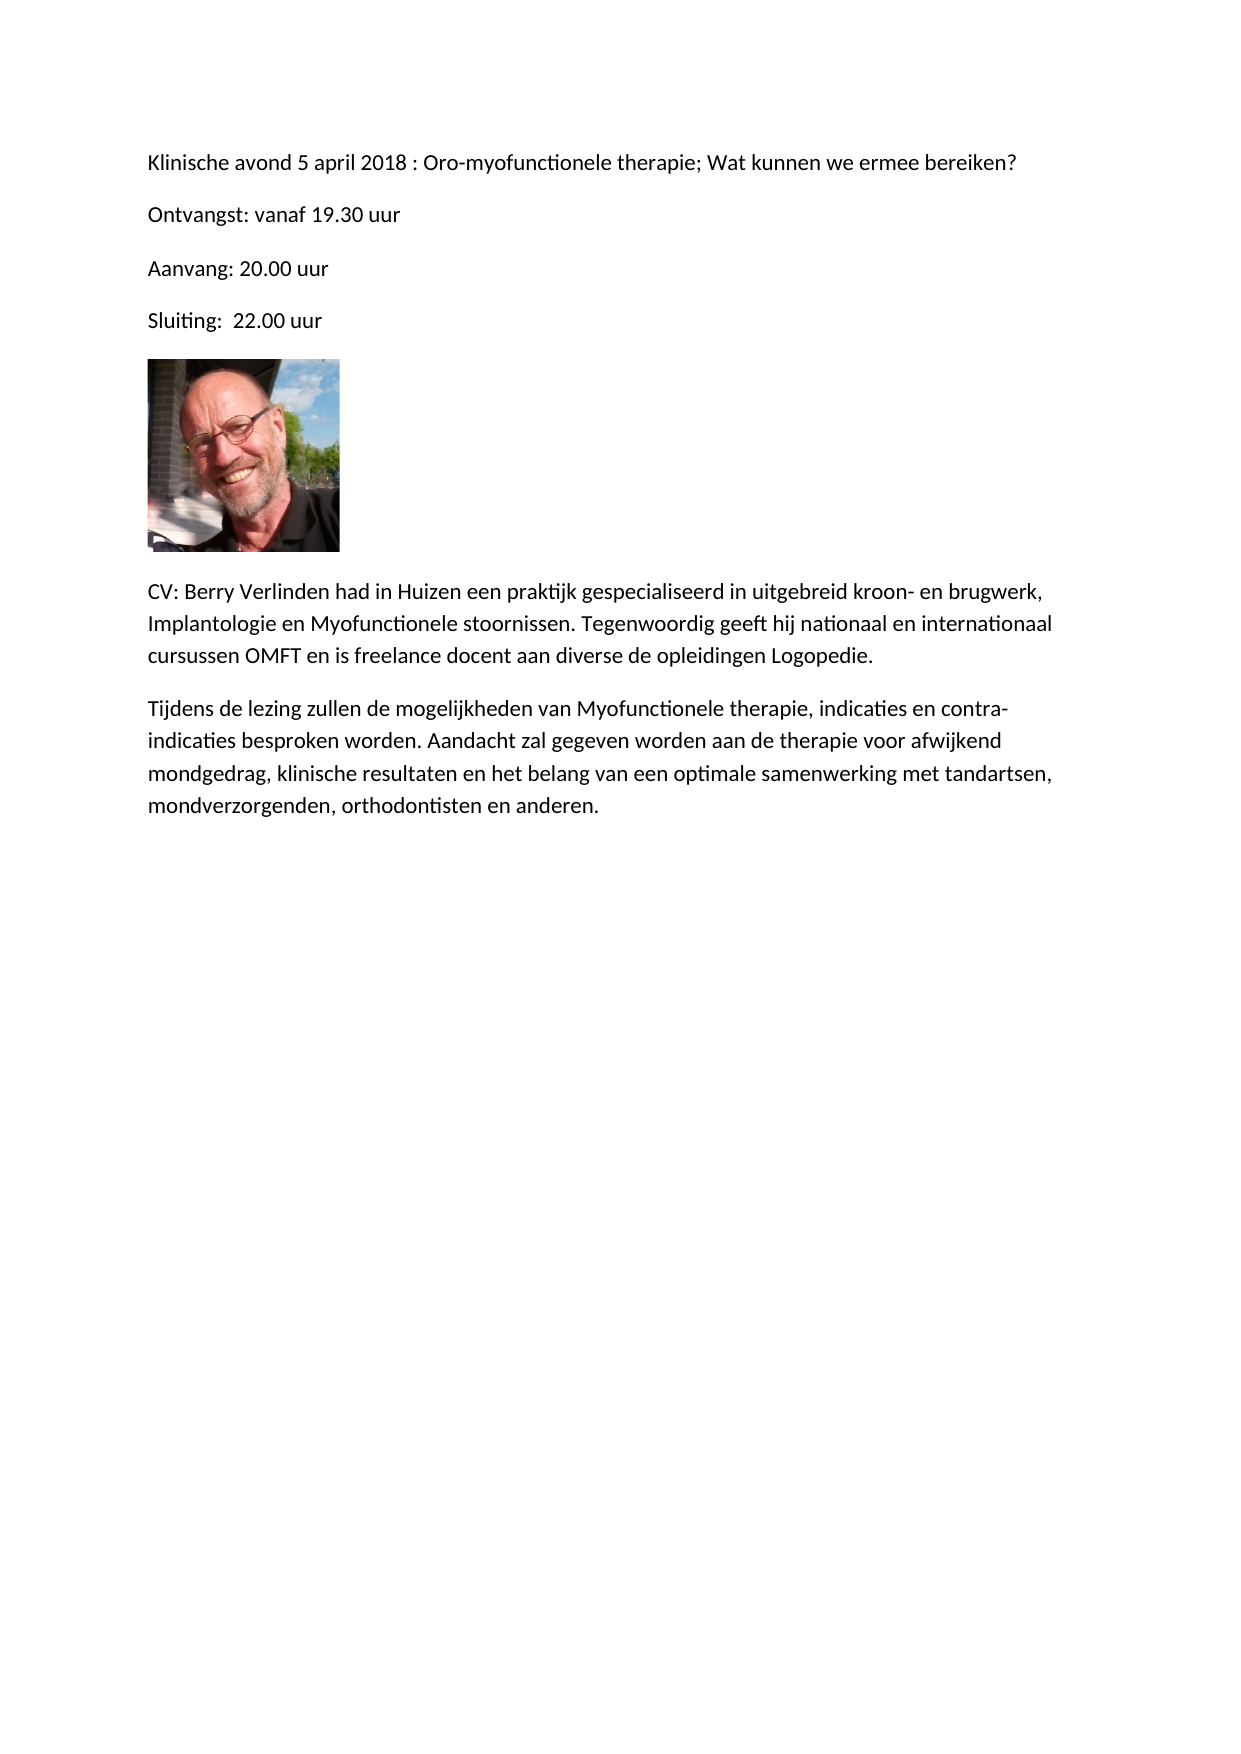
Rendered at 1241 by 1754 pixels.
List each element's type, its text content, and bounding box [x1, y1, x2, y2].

text Tijdens de lezing zullen de mogelijkheden van Myofunctionele therapie, indicaties en contra-indicaties besproken worden. Aandacht zal gegeven worden aan de therapie voor afwijkend mondgedrag, klinische resultaten en het belang van een optimale samenwerking met tandartsen, mondverzorgenden, orthodontisten en anderen. [148, 694, 1093, 819]
text Sluiting: 22.00 uur [148, 307, 1093, 335]
text Ontvangst: vanaf 19.30 uur [148, 201, 1093, 229]
text Aanvang: 20.00 uur [148, 254, 1093, 282]
text Klinische avond 5 april 2018 : Oro-myofunctionele therapie; Wat kunnen we ermee bereiken? [148, 148, 1093, 176]
picture [147, 359, 340, 552]
text CV: Berry Verlinden had in Huizen een praktijk gespecialiseerd in uitgebreid kroon- en brugwerk, Implantologie en Myofunctionele stoornissen. Tegenwoordig geeft hij nationaal en internationaal cursussen OMFT en is freelance docent aan diverse de opleidingen Logopedie. [148, 577, 1093, 669]
